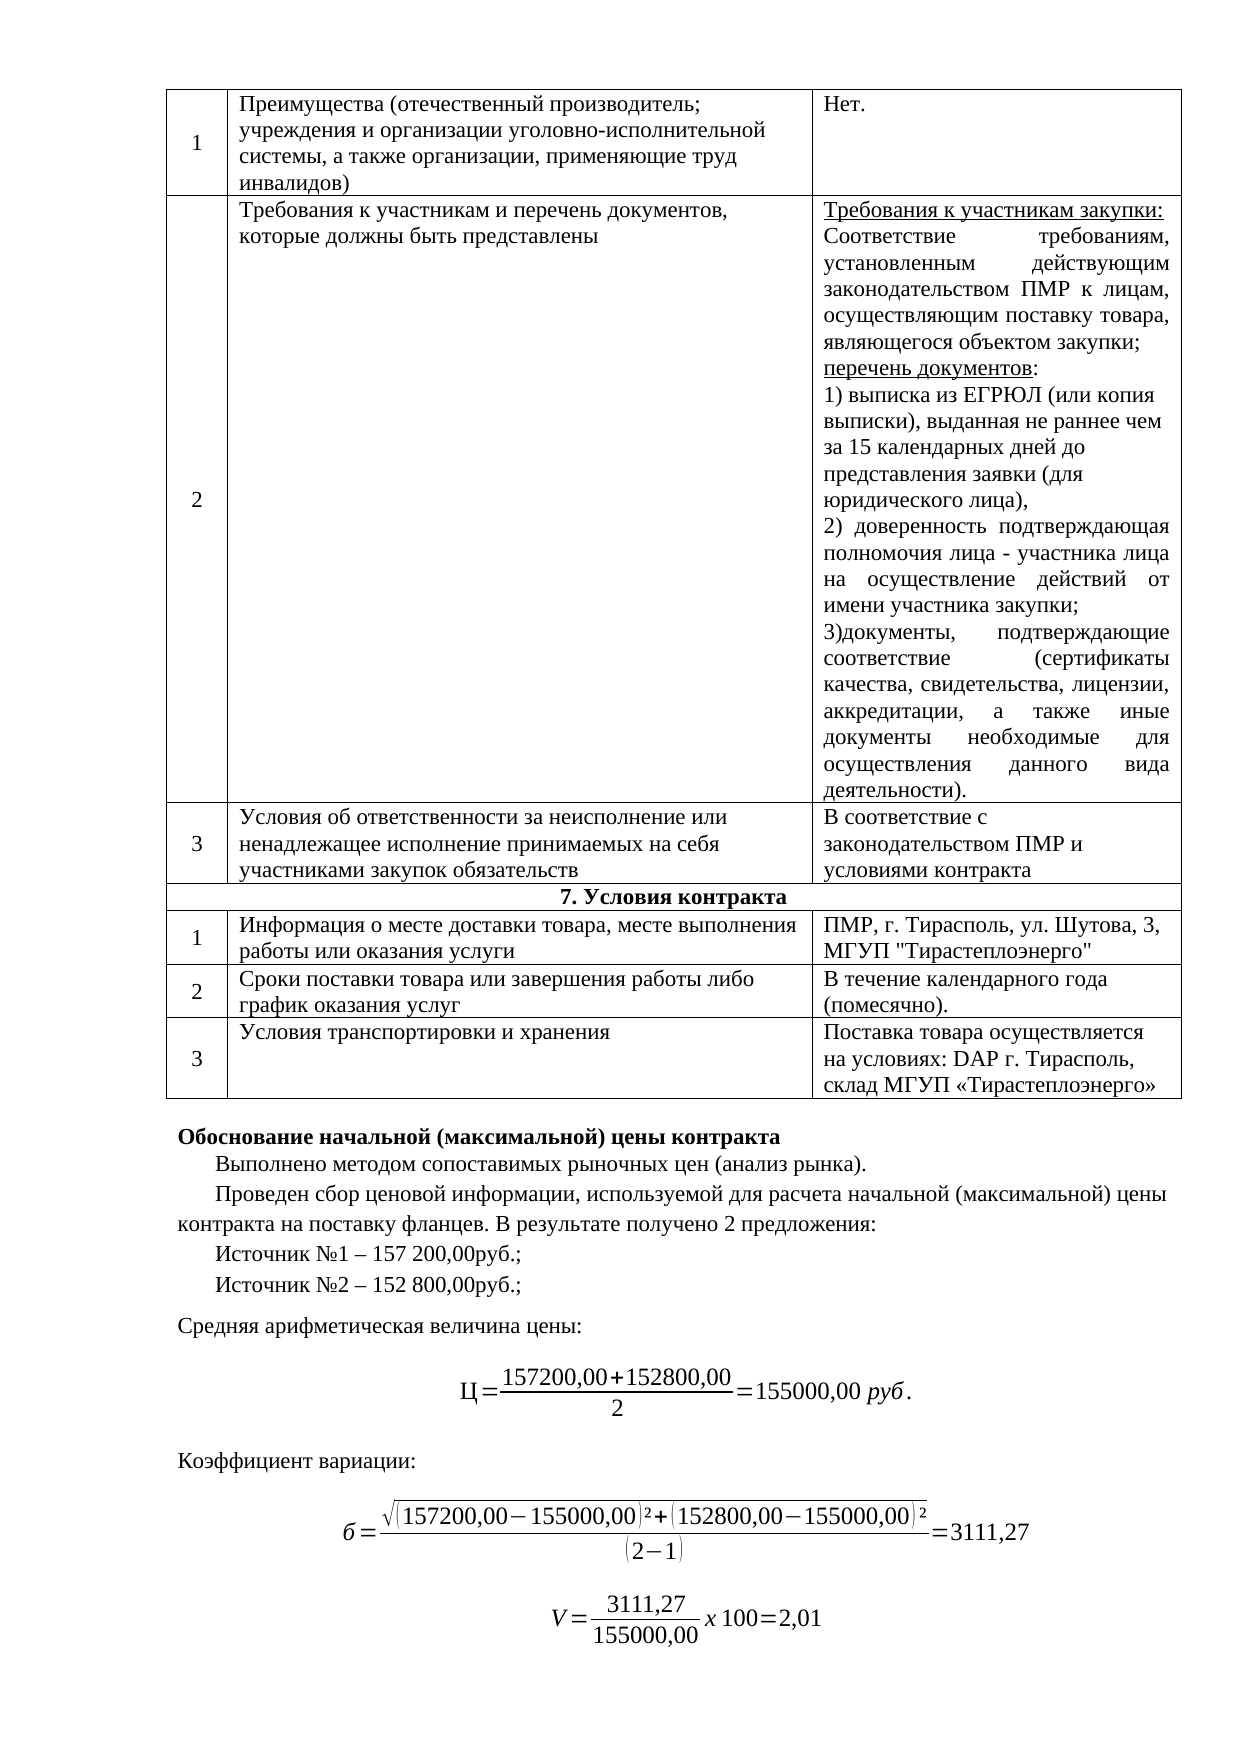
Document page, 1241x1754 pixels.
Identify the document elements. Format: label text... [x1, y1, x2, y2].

table_cell Сроки поставки товара или завершения работы либо график оказания услуг [228, 965, 812, 1017]
table_cell 1 [167, 90, 227, 195]
table_cell 7. Условия контракта [167, 884, 1181, 910]
table_cell 2 [167, 965, 227, 1017]
table_cell Условия об ответственности за неисполнение или ненадлежащее исполнение принимаемых на себя участниками закупок обязательств [228, 803, 812, 882]
table_cell 2 [167, 196, 227, 802]
table_cell Нет. [813, 90, 1181, 195]
table_cell Требования к участникам и перечень документов, которые должны быть представлены [228, 196, 812, 802]
text Источник №2 – 152 800,00руб.; [215, 1271, 1196, 1297]
text Источник №1 – 157 200,00руб.; [215, 1240, 1196, 1267]
table_cell 3 [167, 1018, 227, 1097]
text Проведен сбор ценовой информации, используемой для расчета начальной (максимальной) цены контракта на поставку фланцев. В результате получено 2 предложения: [177, 1180, 1196, 1237]
table_cell В соответствие с законодательством ПМР и условиями контракта [813, 803, 1181, 882]
table_cell ПМР, г. Тирасполь, ул. Шутова, 3, МГУП "Тирастеплоэнерго" [813, 911, 1181, 963]
table_cell 1 [167, 911, 227, 963]
table_cell 3 [167, 803, 227, 882]
table_cell Поставка товара осуществляется на условиях: DAP г. Тирасполь, склад МГУП «Тирастеплоэнерго» [813, 1018, 1181, 1097]
table_cell Преимущества (отечественный производитель; учреждения и организации уголовно-исполнительной системы, а также организации, применяющие труд инвалидов) [228, 90, 812, 195]
text Выполнено методом сопоставимых рыночных цен (анализ рынка). [177, 1150, 1196, 1176]
text Обоснование начальной (максимальной) цены контракта [177, 1123, 1196, 1150]
text Коэффициент вариации: [177, 1447, 1196, 1473]
text Средняя арифметическая величина цены: [177, 1312, 1196, 1338]
table_cell В течение календарного года (помесячно). [813, 965, 1181, 1017]
table_cell Информация о месте доставки товара, месте выполнения работы или оказания услуги [228, 911, 812, 963]
table_cell Требования к участникам закупки: Соответствие требованиям, установленным действующим законодательством ПМР к лицам, осуществляющим поставку товара, являющегося объектом закупки; перечень документов: 1) выписка из ЕГРЮЛ (или копия выписки), выданная не раннее чем за 15 календарных дней до представления заявки (для юридического лица), 2) доверенность подтверждающая полномочия лица - участника лица на осуществление действий от имени участника закупки; 3)документы, подтверждающие соответствие (сертификаты качества, свидетельства, лицензии, аккредитации, а также иные документы необходимые для осуществления данного вида деятельности). [813, 196, 1181, 802]
table_cell Условия транспортировки и хранения [228, 1018, 812, 1097]
